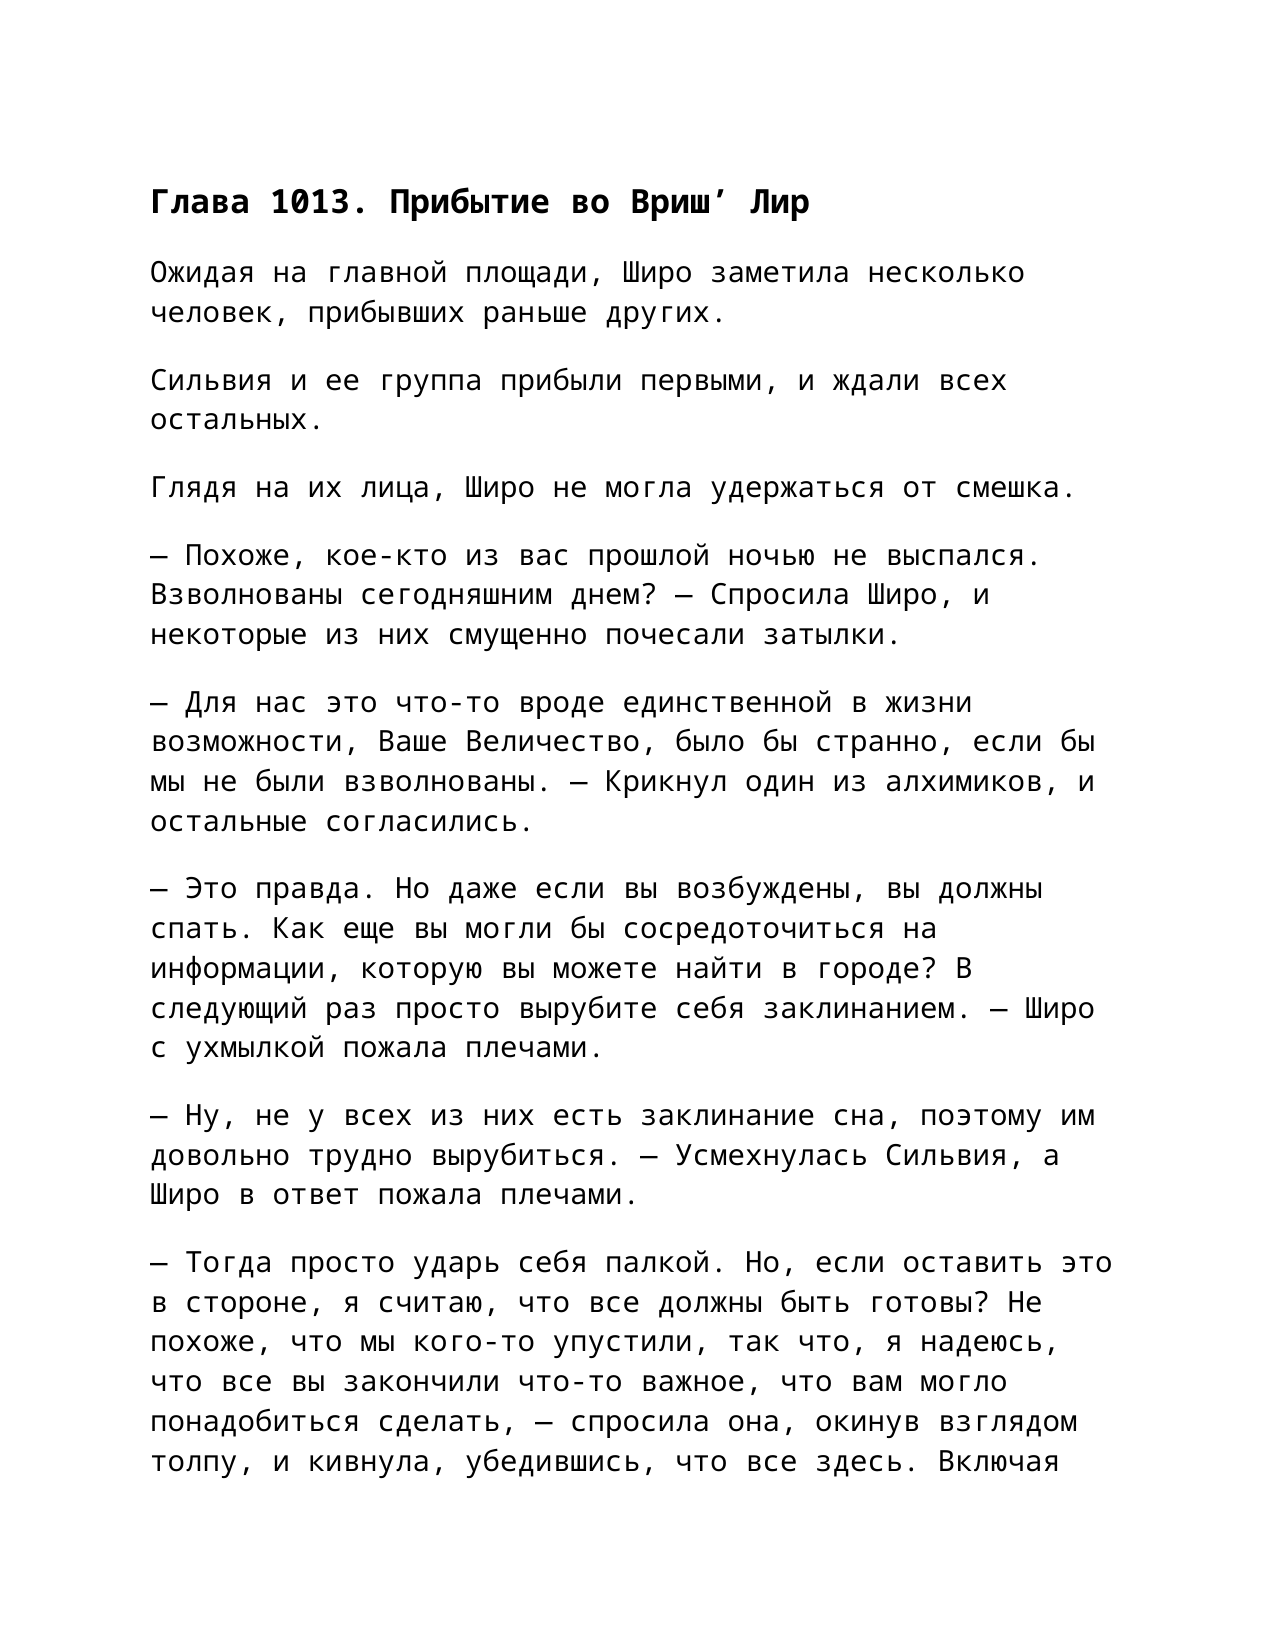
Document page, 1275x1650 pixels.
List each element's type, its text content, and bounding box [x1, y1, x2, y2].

text — Похоже, кое-кто из вас прошлой ночью не выспался. Взволнованы сегодняшним днем? — Спросила Широ, и некоторые из них смущенно почесали затылки. [150, 534, 1125, 653]
text — Для нас это что-то вроде единственной в жизни возможности, Ваше Величество, было бы странно, если бы мы не были взволнованы. — Крикнул один из алхимиков, и остальные согласились. [150, 681, 1125, 840]
text Ожидая на главной площади, Широ заметила несколько человек, прибывших раньше других. [150, 251, 1125, 331]
text Глава 1013. Прибытие во Вриш’ Лир [150, 178, 1125, 223]
text Глядя на их лица, Широ не могла удержаться от смешка. [150, 466, 1125, 506]
text — Ну, не у всех из них есть заклинание сна, поэтому им довольно трудно вырубиться. — Усмехнулась Сильвия, а Широ в ответ пожала плечами. [150, 1094, 1125, 1213]
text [150, 1241, 1125, 1479]
text Сильвия и ее группа прибыли первыми, и ждали всех остальных. [150, 359, 1125, 438]
text — Это правда. Но даже если вы возбуждены, вы должны спать. Как еще вы могли бы сосредоточиться на информации, которую вы можете найти в городе? В следующий раз просто вырубите себя заклинанием. — Широ с ухмылкой пожала плечами. [150, 868, 1125, 1066]
